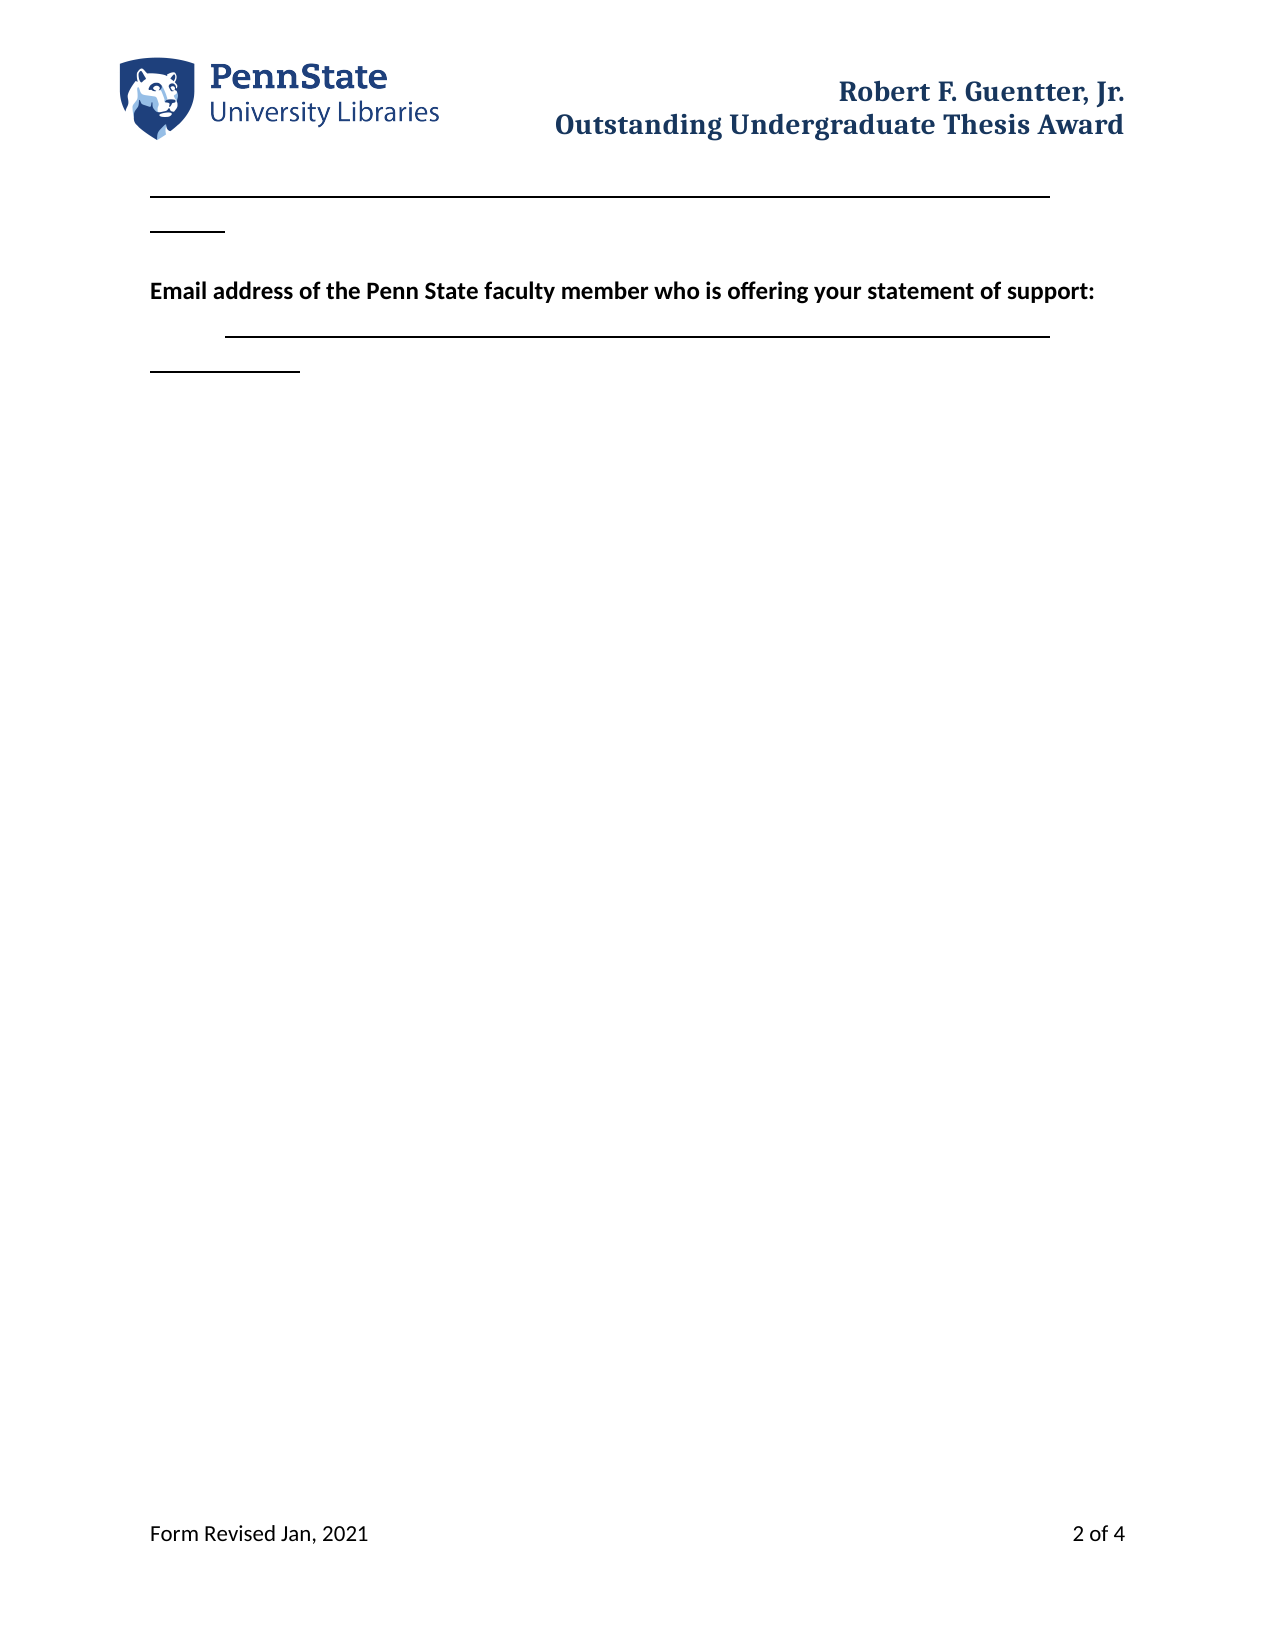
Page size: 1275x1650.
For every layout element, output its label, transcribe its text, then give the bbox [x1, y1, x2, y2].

picture [109, 39, 453, 151]
